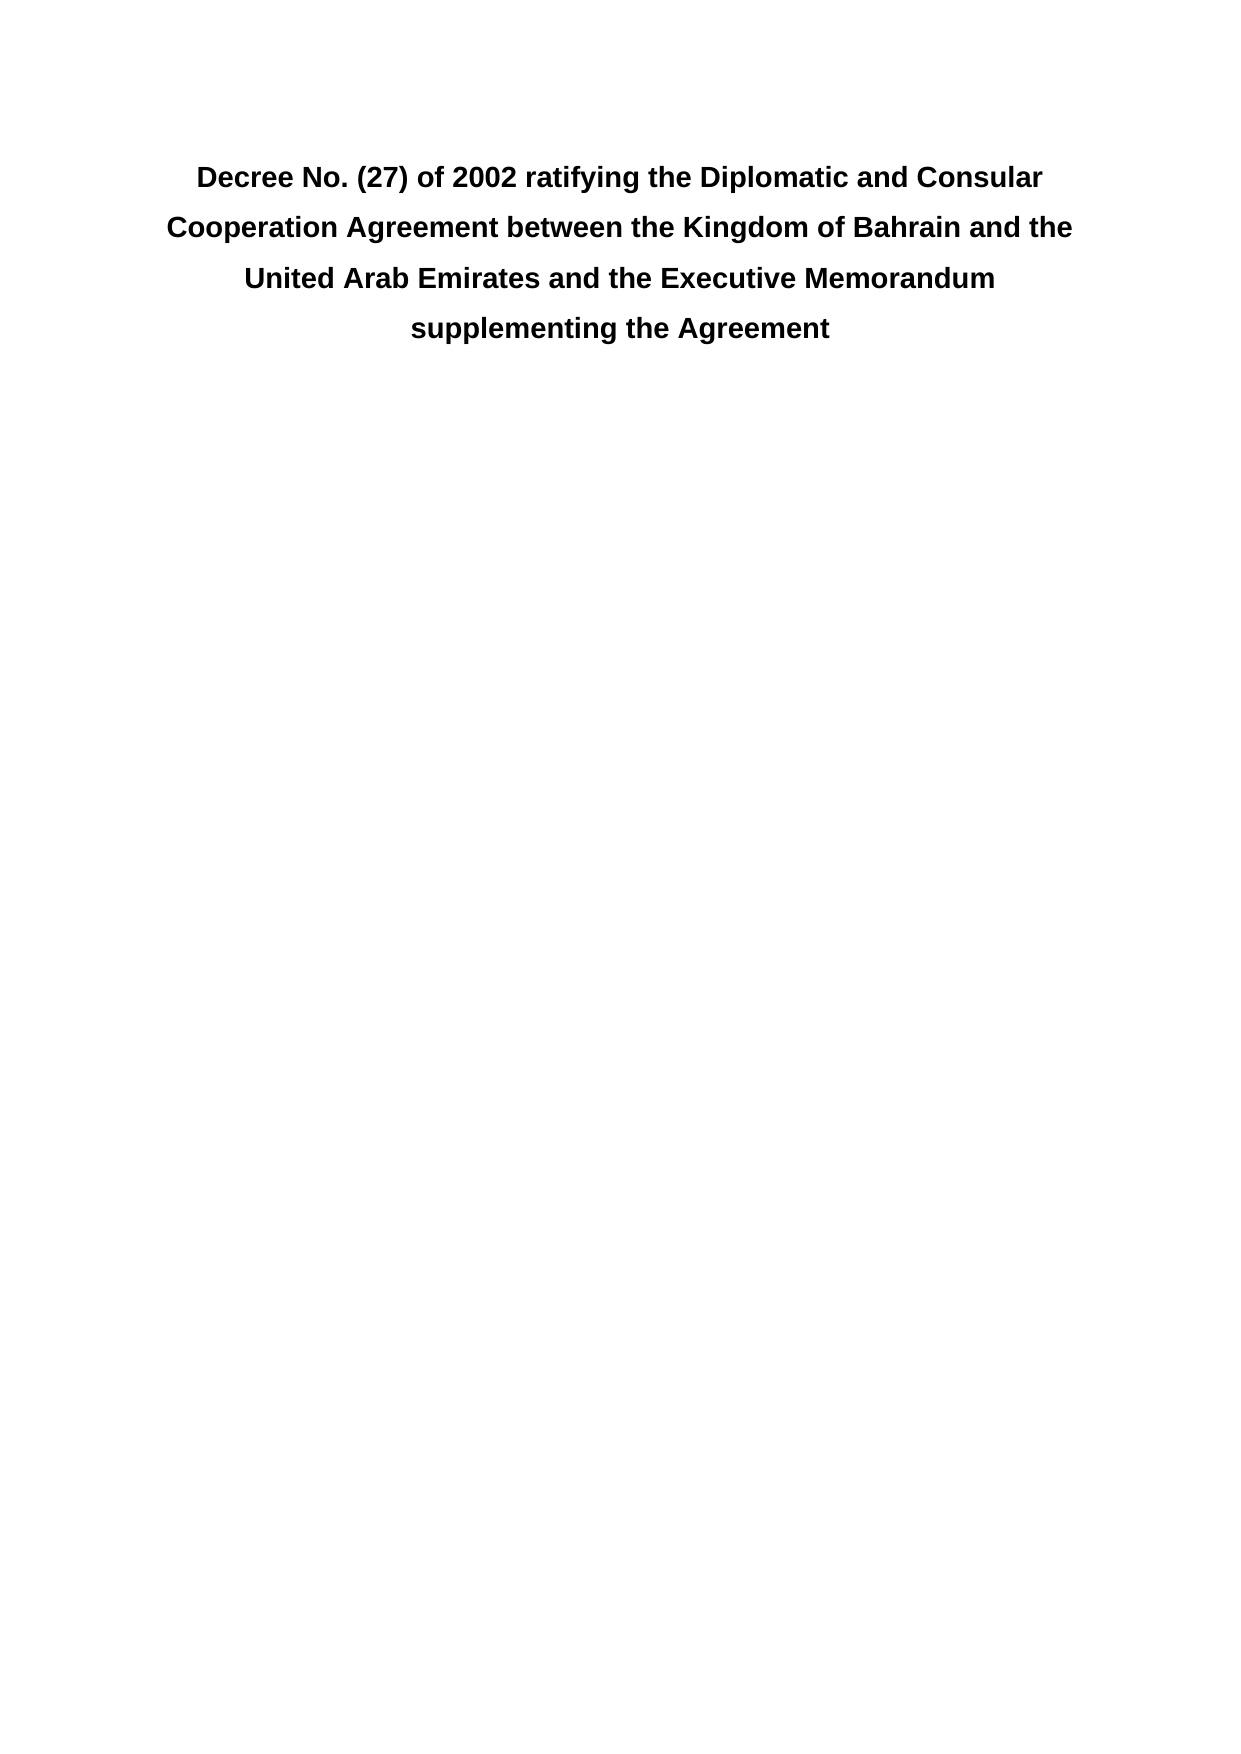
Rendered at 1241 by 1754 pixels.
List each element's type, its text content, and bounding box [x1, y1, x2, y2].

text Decree No. (27) of 2002 ratifying the Diplomatic and Consular Cooperation Agreement between the Kingdom of Bahrain and the United Arab Emirates and the Executive Memorandum supplementing the Agreement [148, 160, 1093, 344]
